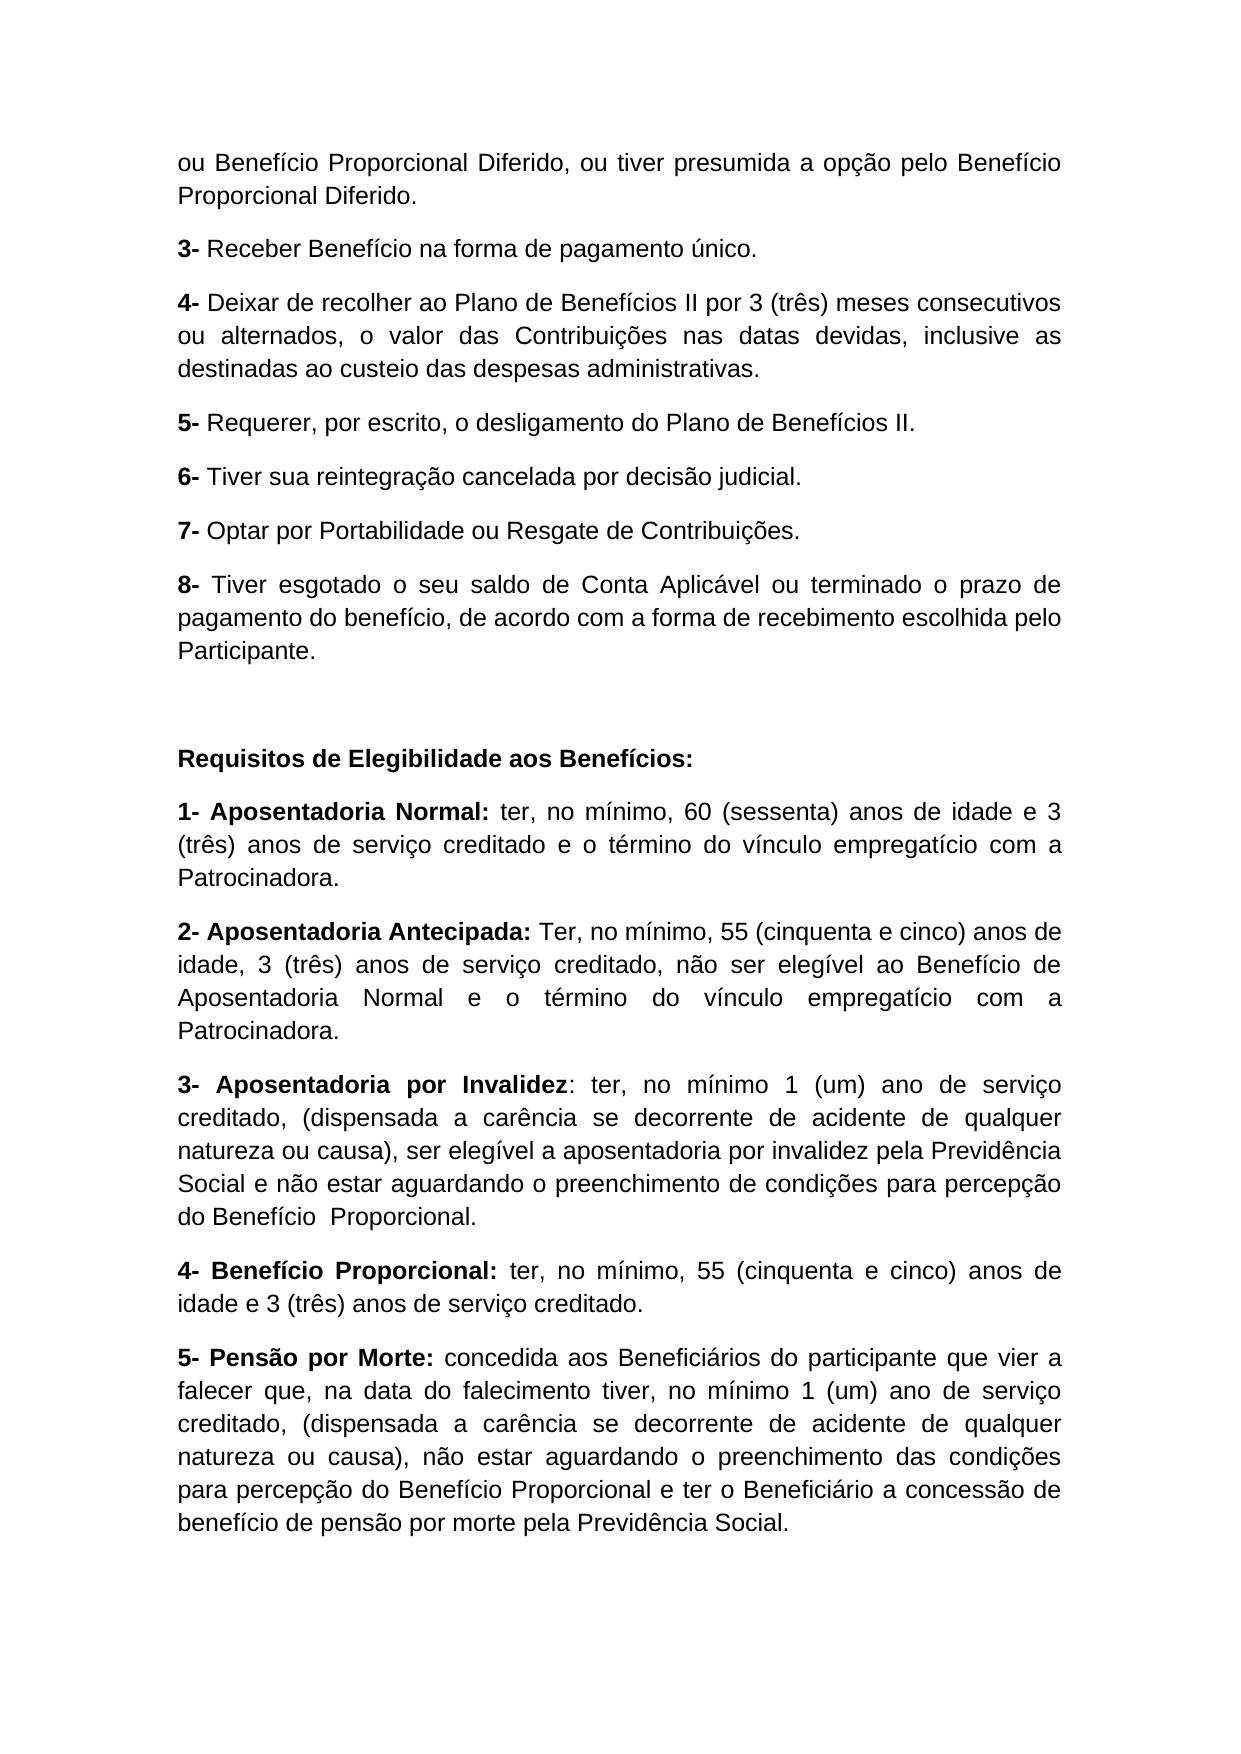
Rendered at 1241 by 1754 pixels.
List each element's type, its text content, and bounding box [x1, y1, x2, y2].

text 4- Deixar de recolher ao Plano de Benefícios II por 3 (três) meses consecutivos ou alternados, o valor das Contribuições nas datas devidas, inclusive as destinadas ao custeio das despesas administrativas. [177, 288, 1063, 383]
text 2- Aposentadoria Antecipada: Ter, no mínimo, 55 (cinquenta e cinco) anos de idade, 3 (três) anos de serviço creditado, não ser elegível ao Benefício de Aposentadoria Normal e o término do vínculo empregatício com a Patrocinadora. [177, 917, 1063, 1045]
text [177, 148, 1063, 209]
text 1- Aposentadoria Normal: ter, no mínimo, 60 (sessenta) anos de idade e 3 (três) anos de serviço creditado e o término do vínculo empregatício com a Patrocinadora. [177, 797, 1063, 892]
text 3- Aposentadoria por Invalidez: ter, no mínimo 1 (um) ano de serviço creditado, (dispensada a carência se decorrente de acidente de qualquer natureza ou causa), ser elegível a aposentadoria por invalidez pela Previdência Social e não estar aguardando o preenchimento de condições para percepção do Benefício Proporcional. [177, 1070, 1063, 1231]
text Requisitos de Elegibilidade aos Benefícios: [177, 743, 1063, 772]
text 3- Receber Benefício na forma de pagamento único. [177, 234, 1063, 263]
text 8- Tiver esgotado o seu saldo de Conta Aplicável ou terminado o prazo de pagamento do benefício, de acordo com a forma de recebimento escolhida pelo Participante. [177, 570, 1063, 664]
text 4- Benefício Proporcional: ter, no mínimo, 55 (cinquenta e cinco) anos de idade e 3 (três) anos de serviço creditado. [177, 1256, 1063, 1318]
text 7- Optar por Portabilidade ou Resgate de Contribuições. [177, 516, 1063, 545]
text 5- Pensão por Morte: concedida aos Beneficiários do participante que vier a falecer que, na data do falecimento tiver, no mínimo 1 (um) ano de serviço creditado, (dispensada a carência se decorrente de acidente de qualquer natureza ou causa), não estar aguardando o preenchimento das condições para percepção do Benefício Proporcional e ter o Beneficiário a concessão de benefício de pensão por morte pela Previdência Social. [177, 1343, 1063, 1537]
text 6- Tiver sua reintegração cancelada por decisão judicial. [177, 462, 1063, 491]
text 5- Requerer, por escrito, o desligamento do Plano de Benefícios II. [177, 408, 1063, 437]
